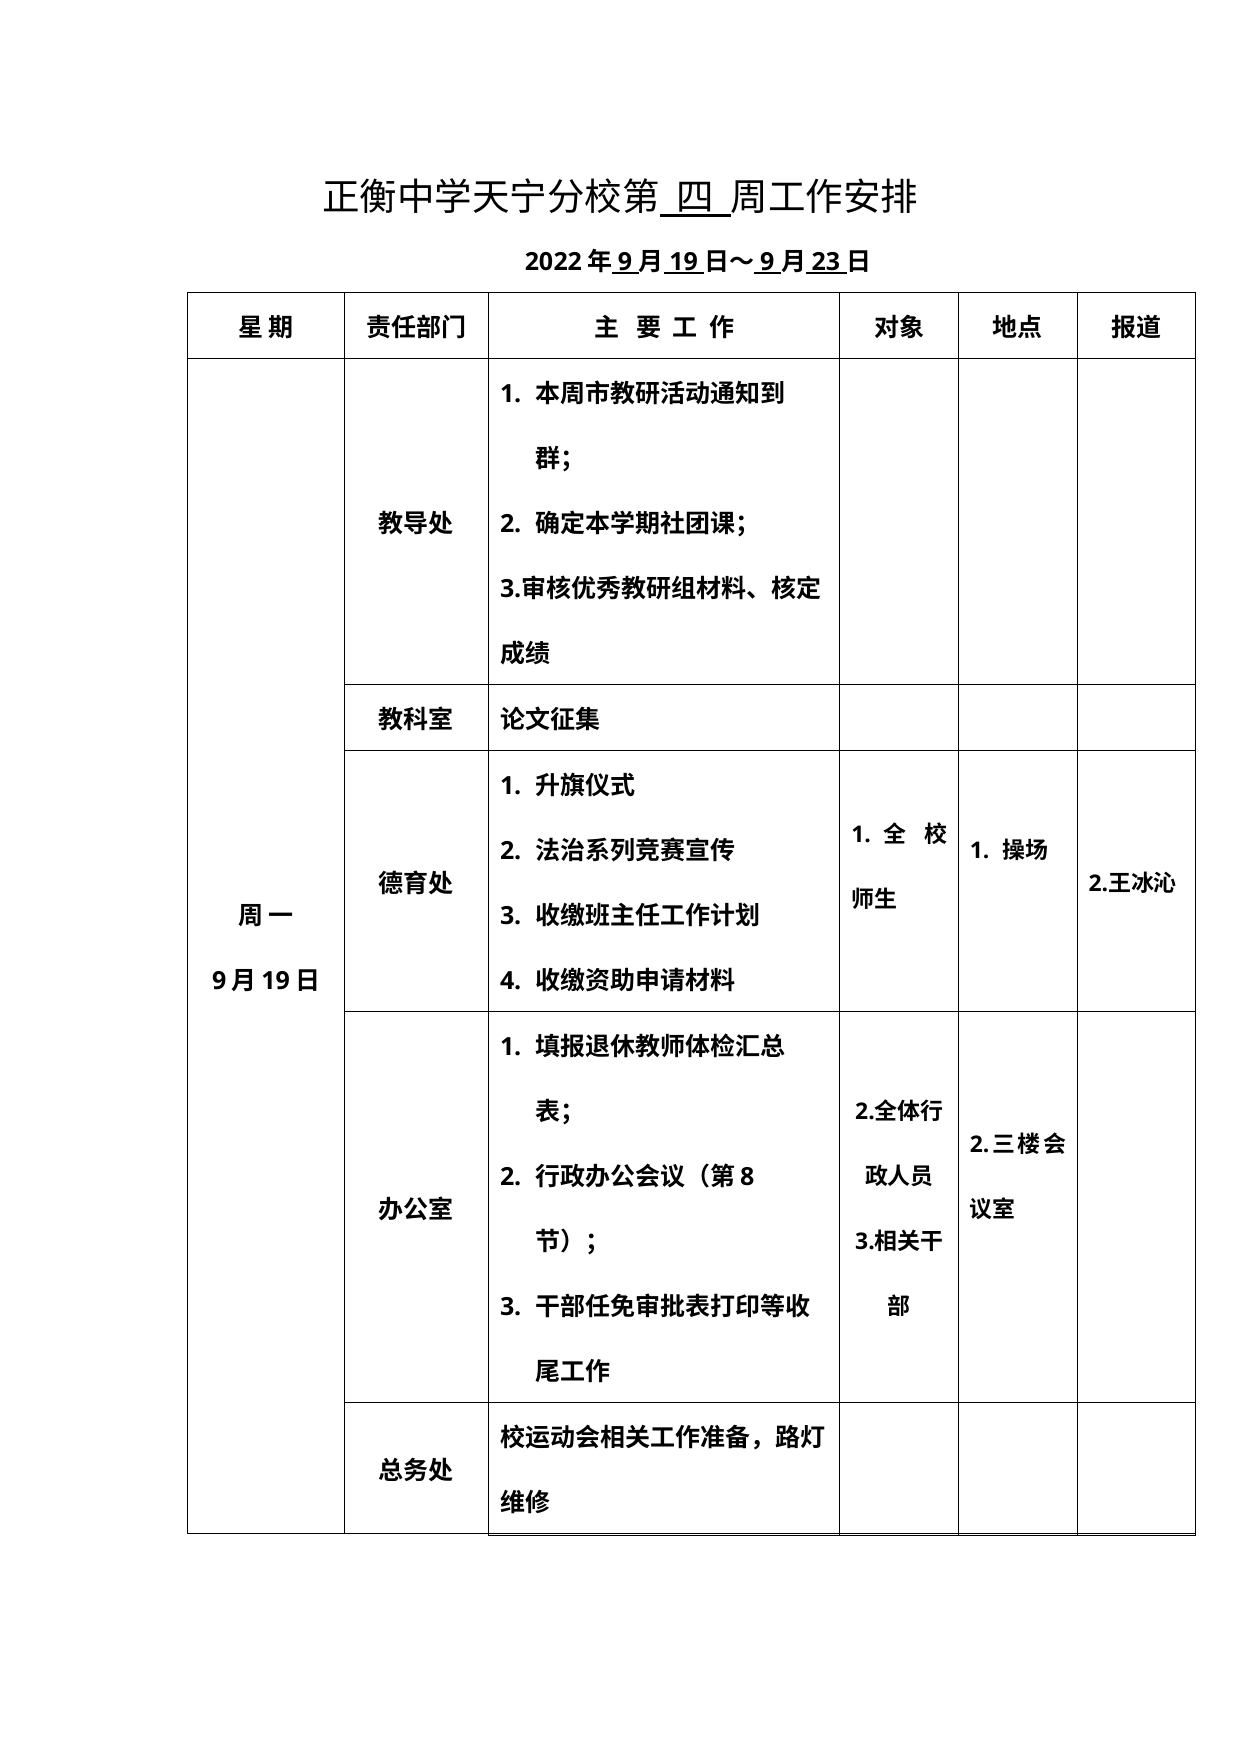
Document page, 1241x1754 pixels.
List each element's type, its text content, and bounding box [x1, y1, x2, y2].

table_cell [959, 359, 1077, 684]
table_cell 操场 [959, 751, 1077, 1011]
text 正衡中学天宁分校第 四 周工作安排 [187, 162, 1053, 227]
table_cell 填报退休教师体检汇总表； 行政办公会议（第8节）； 干部任免审批表打印等收尾工作 [489, 1012, 839, 1402]
table_cell 校运动会相关工作准备，路灯维修 [489, 1403, 839, 1533]
table_cell 2.全体行政人员 3.相关干部 [840, 1012, 958, 1402]
table_header 对象 [840, 293, 958, 358]
table_cell 周 一 9月19日 [188, 359, 344, 1533]
table_cell [1078, 685, 1195, 750]
table_cell 总务处 [345, 1403, 488, 1533]
table_cell [1078, 1012, 1195, 1402]
table_cell [840, 359, 958, 684]
table_header 星 期 [188, 293, 344, 358]
table_cell [1078, 1403, 1195, 1533]
table_cell 2.王冰沁 [1078, 751, 1195, 1011]
table_cell 教科室 [345, 685, 488, 750]
table_header 责任部门 [345, 293, 488, 358]
table_cell 本周市教研活动通知到群； 确定本学期社团课； 3.审核优秀教研组材料、核定成绩 [489, 359, 839, 684]
table_cell 办公室 [345, 1012, 488, 1402]
table_cell 全校师生 [840, 751, 958, 1011]
table_cell [959, 685, 1077, 750]
table_cell [840, 685, 958, 750]
table_cell 升旗仪式 法治系列竞赛宣传 收缴班主任工作计划 收缴资助申请材料 [489, 751, 839, 1011]
table_header 主 要 工 作 [489, 293, 839, 358]
table_cell [959, 1403, 1077, 1533]
table_cell 2.三楼会议室 [959, 1012, 1077, 1402]
table_cell 教导处 [345, 359, 488, 684]
table_cell [1078, 359, 1195, 684]
table_cell [840, 1403, 958, 1533]
text 2022年 9 月 19 日～ 9 月 23 日 [187, 227, 1053, 292]
table_header 地点 [959, 293, 1077, 358]
table_header 报道 [1078, 293, 1195, 358]
table_cell 论文征集 [489, 685, 839, 750]
table_cell 德育处 [345, 751, 488, 1011]
